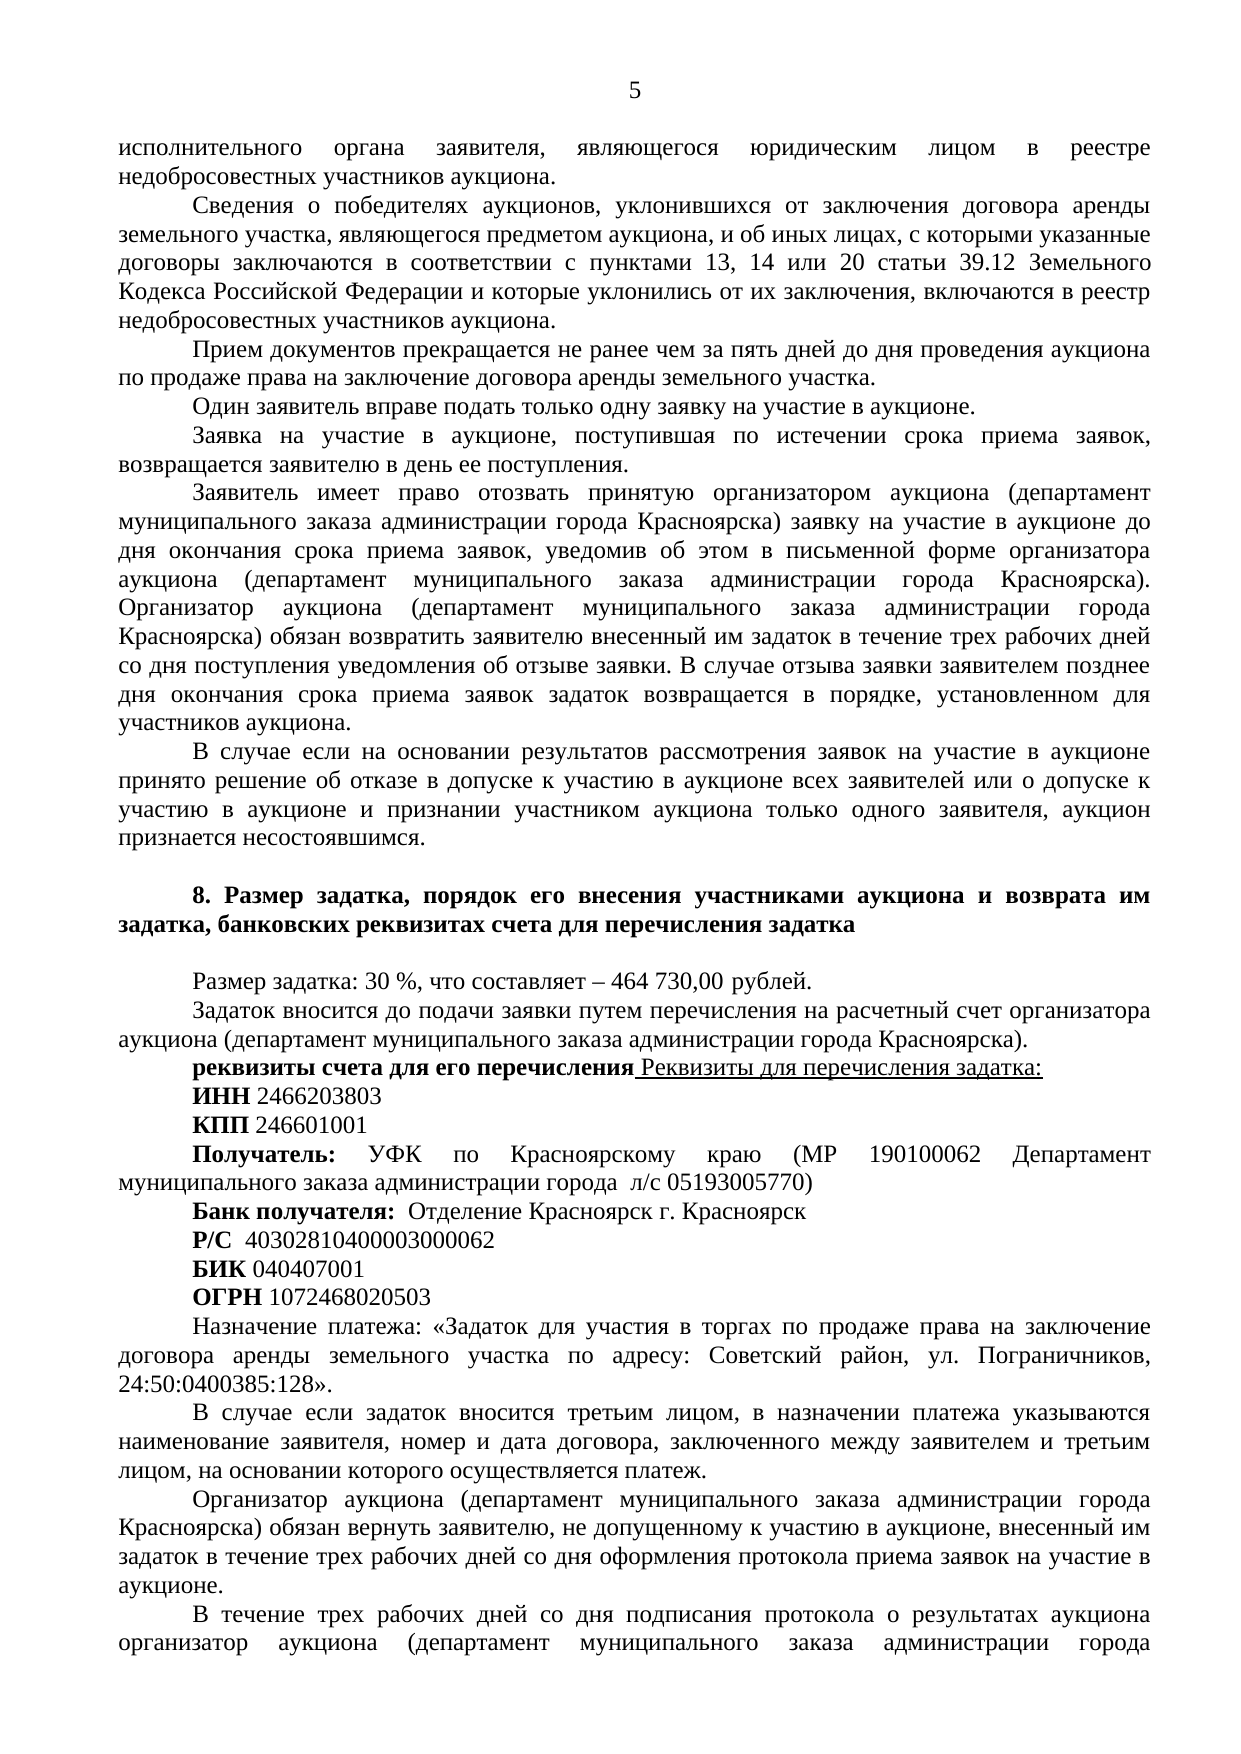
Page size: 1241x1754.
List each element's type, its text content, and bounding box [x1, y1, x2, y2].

text Задаток вносится до подачи заявки путем перечисления на расчетный счет организатора аукциона (департамент муниципального заказа администрации города Красноярска). [118, 995, 1152, 1052]
text ОГРН 1072468020503 [118, 1282, 1152, 1311]
text 8. Размер задатка, порядок его внесения участниками аукциона и возврата им задатка, банковских реквизитах счета для перечисления задатка [118, 880, 1152, 937]
text В случае если на основании результатов рассмотрения заявок на участие в аукционе принято решение об отказе в допуске к участию в аукционе всех заявителей или о допуске к участию в аукционе и признании участником аукциона только одного заявителя, аукцион признается несостоявшимся. [118, 736, 1152, 851]
text Р/С 40302810400003000062 [118, 1225, 1152, 1254]
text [118, 132, 1152, 190]
text БИК 040407001 [118, 1254, 1152, 1282]
text Заявка на участие в аукционе, поступившая по истечении срока приема заявок, возвращается заявителю в день ее поступления. [118, 420, 1152, 477]
text реквизиты счета для его перечисления Реквизиты для перечисления задатка: [118, 1052, 1152, 1081]
text Размер задатка: 30 %, что составляет – 464 730,00 рублей. [118, 966, 1152, 995]
text Организатор аукциона (департамент муниципального заказа администрации города Красноярска) обязан вернуть заявителю, не допущенному к участию в аукционе, внесенный им задаток в течение трех рабочих дней со дня оформления протокола приема заявок на участие в аукционе. [118, 1484, 1152, 1599]
text Один заявитель вправе подать только одну заявку на участие в аукционе. [118, 391, 1152, 420]
text Получатель: УФК по Красноярскому краю (МР 190100062 Департамент муниципального заказа администрации города л/с 05193005770) [118, 1139, 1152, 1196]
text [118, 1599, 1152, 1656]
text ИНН 2466203803 [118, 1081, 1152, 1110]
text КПП 246601001 [118, 1110, 1152, 1139]
text Назначение платежа: «Задаток для участия в торгах по продаже права на заключение договора аренды земельного участка по адресу: Советский район, ул. Пограничников, 24:50:0400385:128». [118, 1311, 1152, 1397]
text Прием документов прекращается не ранее чем за пять дней до дня проведения аукциона по продаже права на заключение договора аренды земельного участка. [118, 334, 1152, 391]
text Банк получателя: Отделение Красноярск г. Красноярск [118, 1196, 1152, 1225]
text Заявитель имеет право отозвать принятую организатором аукциона (департамент муниципального заказа администрации города Красноярска) заявку на участие в аукционе до дня окончания срока приема заявок, уведомив об этом в письменной форме организатора аукциона (департамент муниципального заказа администрации города Красноярска). Организатор аукциона (департамент муниципального заказа администрации города Красноярска) обязан возвратить заявителю внесенный им задаток в течение трех рабочих дней со дня поступления уведомления об отзыве заявки. В случае отзыва заявки заявителем позднее дня окончания срока приема заявок задаток возвращается в порядке, установленном для участников аукциона. [118, 477, 1152, 736]
text Сведения о победителях аукционов, уклонившихся от заключения договора аренды земельного участка, являющегося предметом аукциона, и об иных лицах, с которыми указанные договоры заключаются в соответствии с пунктами 13, 14 или 20 статьи 39.12 Земельного Кодекса Российской Федерации и которые уклонились от их заключения, включаются в реестр недобросовестных участников аукциона. [118, 190, 1152, 334]
title В случае если задаток вносится третьим лицом, в назначении платежа указываются наименование заявителя, номер и дата договора, заключенного между заявителем и третьим лицом, на основании которого осуществляется платеж. [118, 1397, 1152, 1484]
